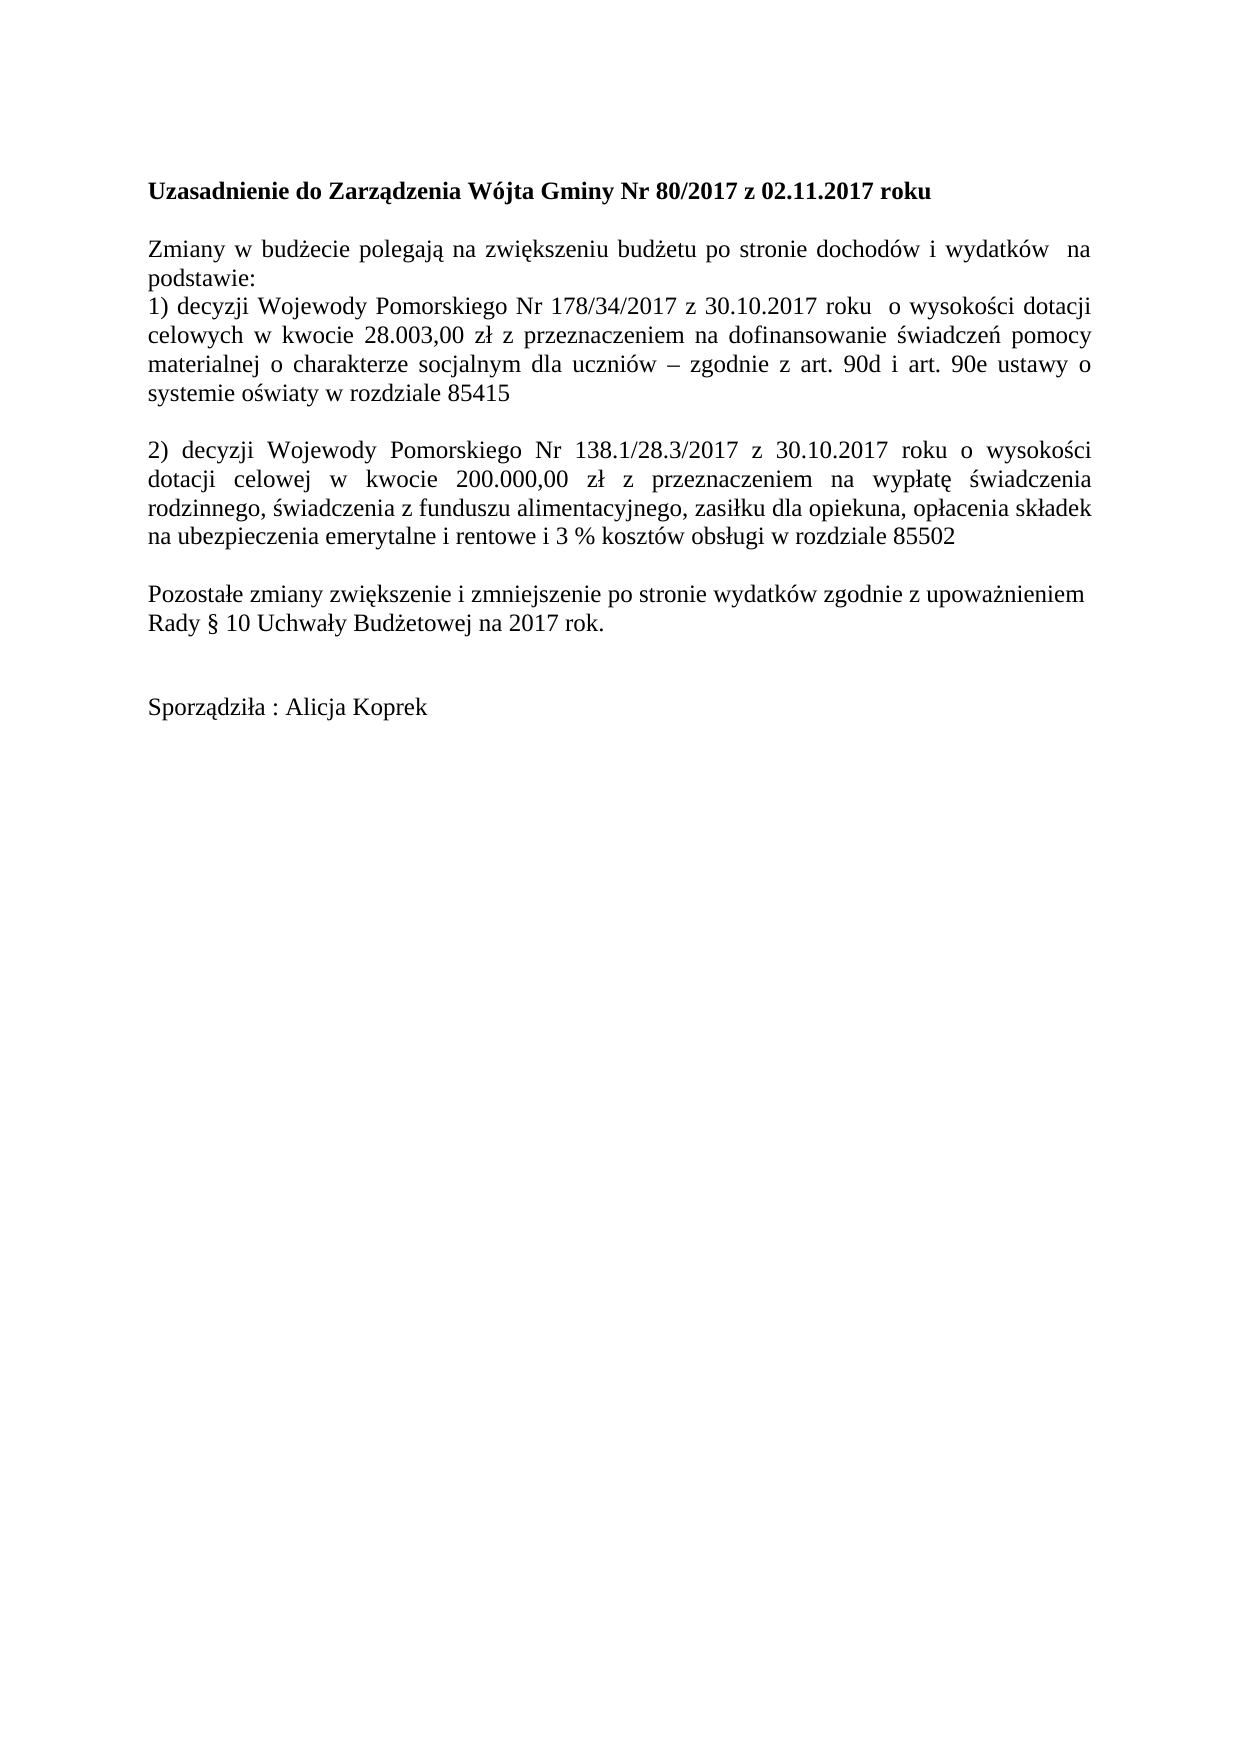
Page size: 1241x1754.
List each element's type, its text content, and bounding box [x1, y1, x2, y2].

text Uzasadnienie do Zarządzenia Wójta Gminy Nr 80/2017 z 02.11.2017 roku [148, 176, 1093, 205]
text Zmiany w budżecie polegają na zwiększeniu budżetu po stronie dochodów i wydatków na podstawie: [148, 234, 1093, 291]
text 2) decyzji Wojewody Pomorskiego Nr 138.1/28.3/2017 z 30.10.2017 roku o wysokości dotacji celowej w kwocie 200.000,00 zł z przeznaczeniem na wypłatę świadczenia rodzinnego, świadczenia z funduszu alimentacyjnego, zasiłku dla opiekuna, opłacenia składek na ubezpieczenia emerytalne i rentowe i 3 % kosztów obsługi w rozdziale 85502 [148, 435, 1093, 550]
text Sporządziła : Alicja Koprek [148, 692, 1093, 721]
text 1) decyzji Wojewody Pomorskiego Nr 178/34/2017 z 30.10.2017 roku o wysokości dotacji celowych w kwocie 28.003,00 zł z przeznaczeniem na dofinansowanie świadczeń pomocy materialnej o charakterze socjalnym dla uczniów – zgodnie z art. 90d i art. 90e ustawy o systemie oświaty w rozdziale 85415 [148, 291, 1093, 406]
text Pozostałe zmiany zwiększenie i zmniejszenie po stronie wydatków zgodnie z upoważnieniem Rady § 10 Uchwały Budżetowej na 2017 rok. [148, 579, 1093, 636]
